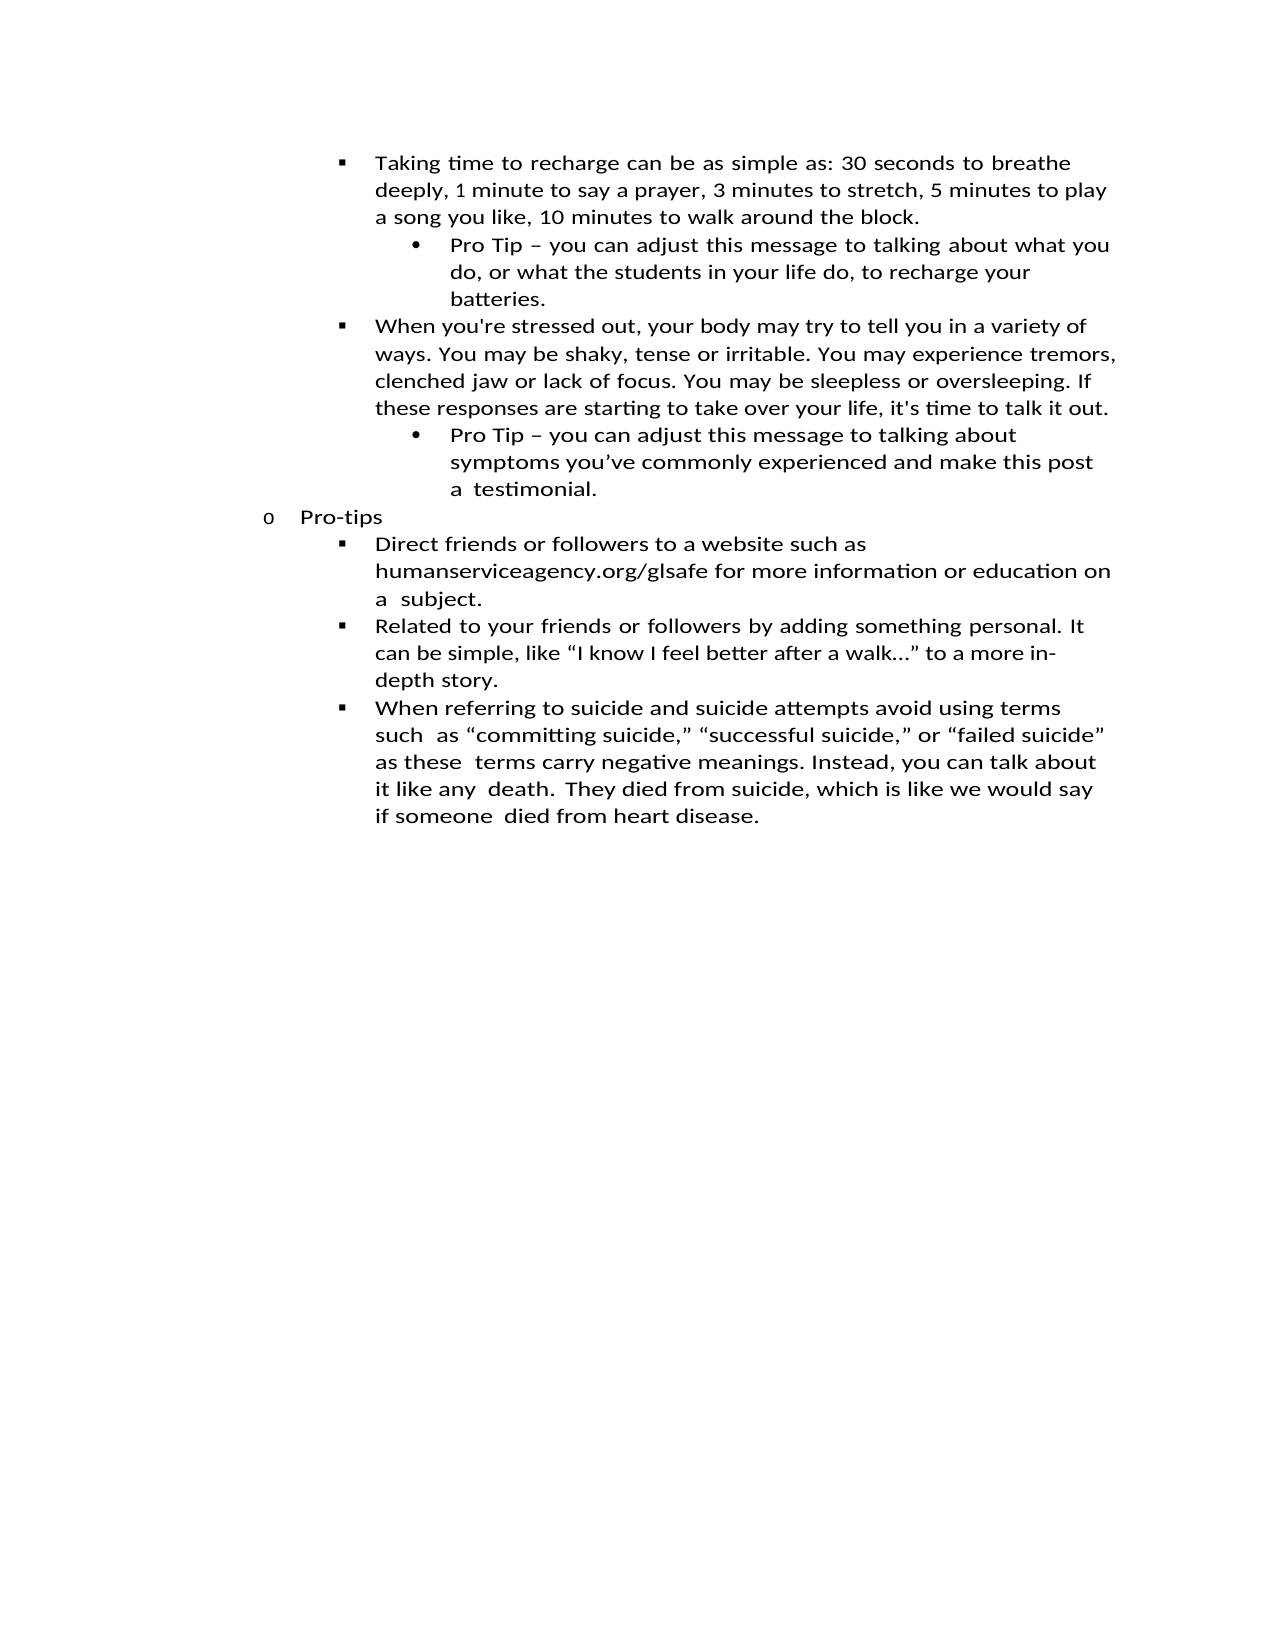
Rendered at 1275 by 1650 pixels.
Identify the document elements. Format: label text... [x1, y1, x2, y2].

list Direct friends or followers to a website such as humanserviceagency.org/glsafe for more information or education on a subject. [337, 532, 1117, 611]
list When you're stressed out, your body may try to tell you in a variety of ways. You may be shaky, tense or irritable. You may experience tremors, clenched jaw or lack of focus. You may be sleepless or oversleeping. If these responses are starting to take over your life, it's time to talk it out. [337, 313, 1117, 421]
list Pro-tips [262, 504, 1142, 530]
list Pro Tip – you can adjust this message to talking about symptoms you’ve commonly experienced and make this post a testimonial. [412, 422, 1111, 502]
list Pro Tip – you can adjust this message to talking about what you do, or what the students in your life do, to recharge your batteries. [412, 232, 1111, 312]
list Related to your friends or followers by adding something personal. It can be simple, like “I know I feel better after a walk…” to a more in- depth story. [337, 613, 1090, 693]
list When referring to suicide and suicide attempts avoid using terms such as “committing suicide,” “successful suicide,” or “failed suicide” as these terms carry negative meanings. Instead, you can talk about it like any death. They died from suicide, which is like we would say if someone died from heart disease. [337, 695, 1111, 829]
list Taking time to recharge can be as simple as: 30 seconds to breathe deeply, 1 minute to say a prayer, 3 minutes to stretch, 5 minutes to play a song you like, 10 minutes to walk around the block. [337, 150, 1111, 230]
